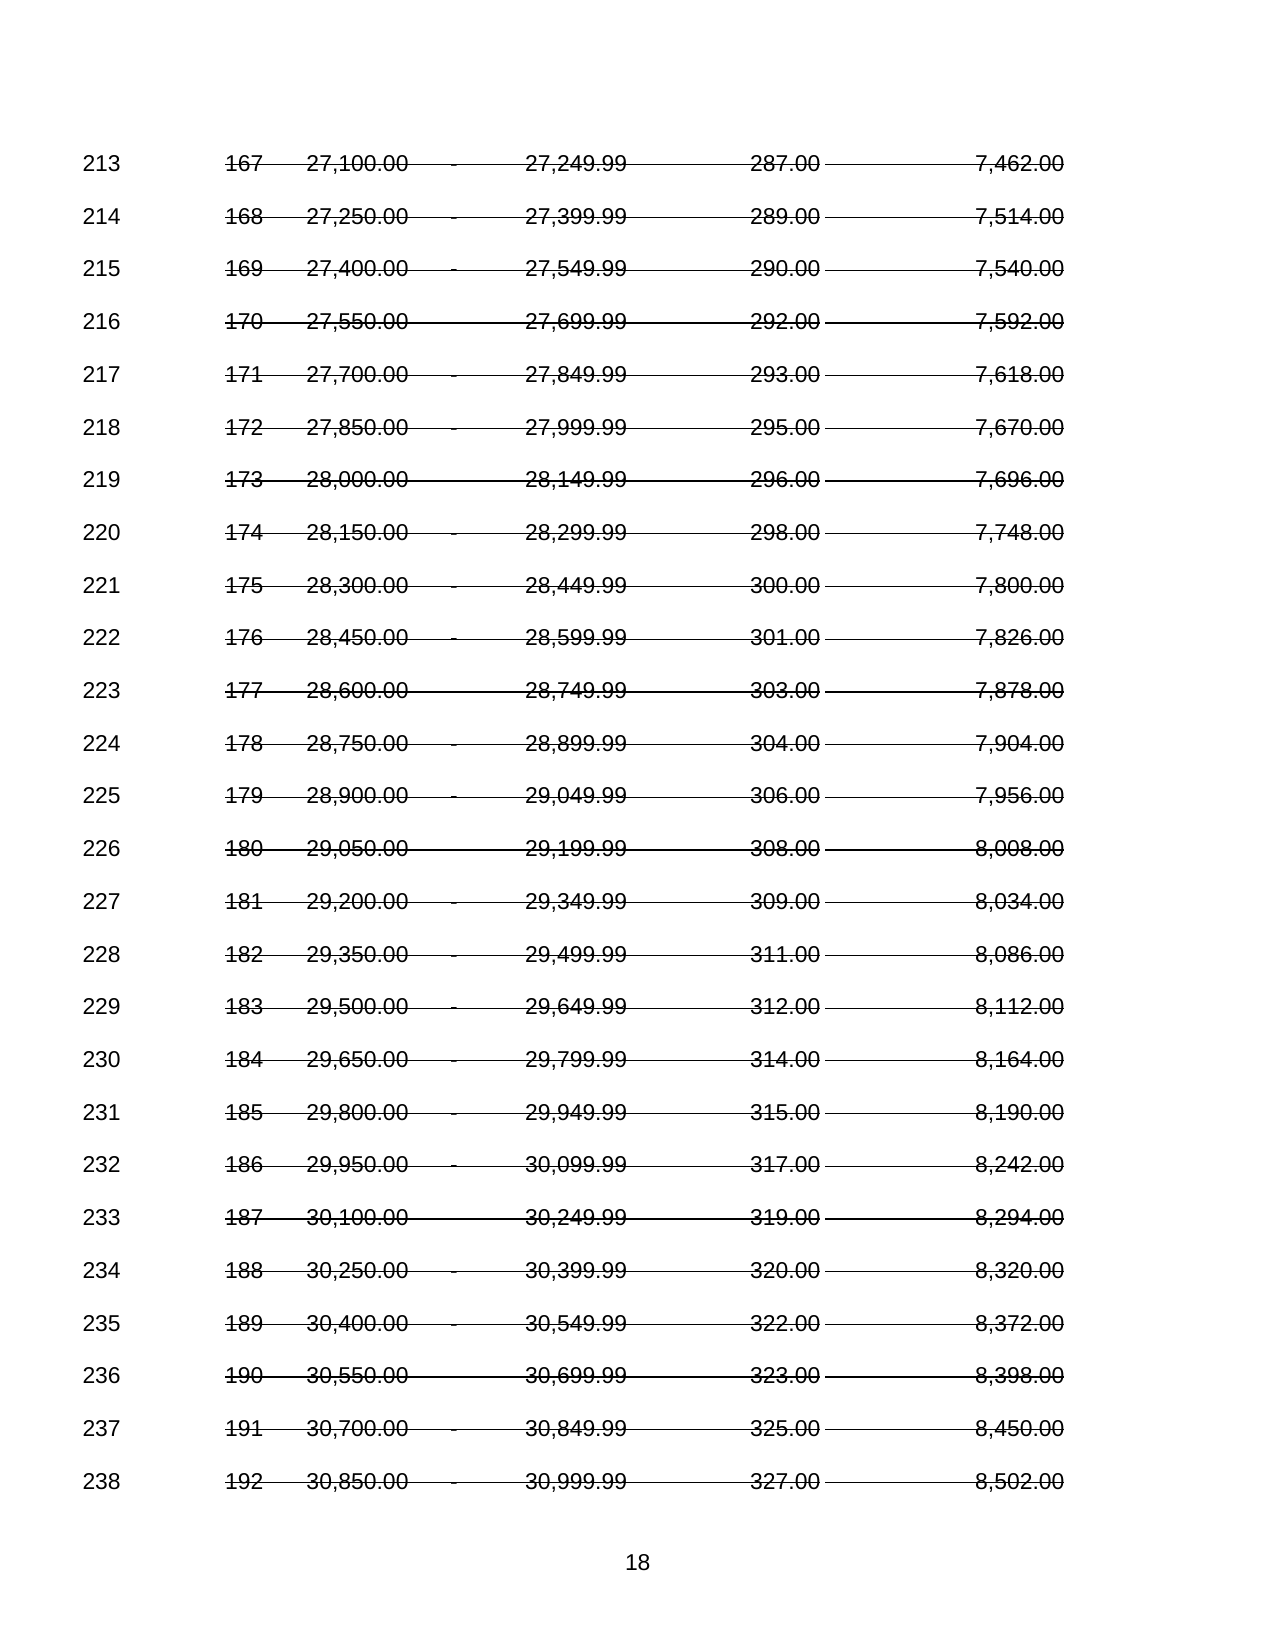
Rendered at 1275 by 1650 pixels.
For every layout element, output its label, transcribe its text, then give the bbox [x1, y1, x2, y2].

text 189 30,400.00 - 30,549.99 322.00 8,372.00 [150, 1309, 1125, 1336]
text 169 27,400.00 - 27,549.99 290.00 7,540.00 [150, 255, 1125, 282]
text 175 28,300.00 - 28,449.99 300.00 7,800.00 [150, 572, 1125, 598]
text 172 27,850.00 - 27,999.99 295.00 7,670.00 [150, 413, 1125, 440]
text 167 27,100.00 - 27,249.99 287.00 7,462.00 [150, 150, 1125, 176]
text 174 28,150.00 - 28,299.99 298.00 7,748.00 [150, 519, 1125, 545]
text 187 30,100.00 - 30,249.99 319.00 8,294.00 [150, 1204, 1125, 1231]
text 191 30,700.00 - 30,849.99 325.00 8,450.00 [150, 1415, 1125, 1441]
text 178 28,750.00 - 28,899.99 304.00 7,904.00 [150, 730, 1125, 756]
text 183 29,500.00 - 29,649.99 312.00 8,112.00 [150, 993, 1125, 1020]
text 176 28,450.00 - 28,599.99 301.00 7,826.00 [150, 624, 1125, 651]
text 181 29,200.00 - 29,349.99 309.00 8,034.00 [150, 888, 1125, 914]
text 173 28,000.00 - 28,149.99 296.00 7,696.00 [150, 466, 1125, 493]
text 171 27,700.00 - 27,849.99 293.00 7,618.00 [150, 361, 1125, 387]
text 192 30,850.00 - 30,999.99 327.00 8,502.00 [150, 1468, 1125, 1494]
text 177 28,600.00 - 28,749.99 303.00 7,878.00 [150, 677, 1125, 703]
text 188 30,250.00 - 30,399.99 320.00 8,320.00 [150, 1257, 1125, 1283]
text 168 27,250.00 - 27,399.99 289.00 7,514.00 [150, 203, 1125, 229]
text 190 30,550.00 - 30,699.99 323.00 8,398.00 [150, 1362, 1125, 1389]
text 184 29,650.00 - 29,799.99 314.00 8,164.00 [150, 1046, 1125, 1072]
text 179 28,900.00 - 29,049.99 306.00 7,956.00 [150, 782, 1125, 809]
text 182 29,350.00 - 29,499.99 311.00 8,086.00 [150, 941, 1125, 967]
text 185 29,800.00 - 29,949.99 315.00 8,190.00 [150, 1099, 1125, 1125]
text 180 29,050.00 - 29,199.99 308.00 8,008.00 [150, 835, 1125, 862]
text 170 27,550.00 - 27,699.99 292.00 7,592.00 [150, 308, 1125, 334]
text 186 29,950.00 - 30,099.99 317.00 8,242.00 [150, 1151, 1125, 1178]
